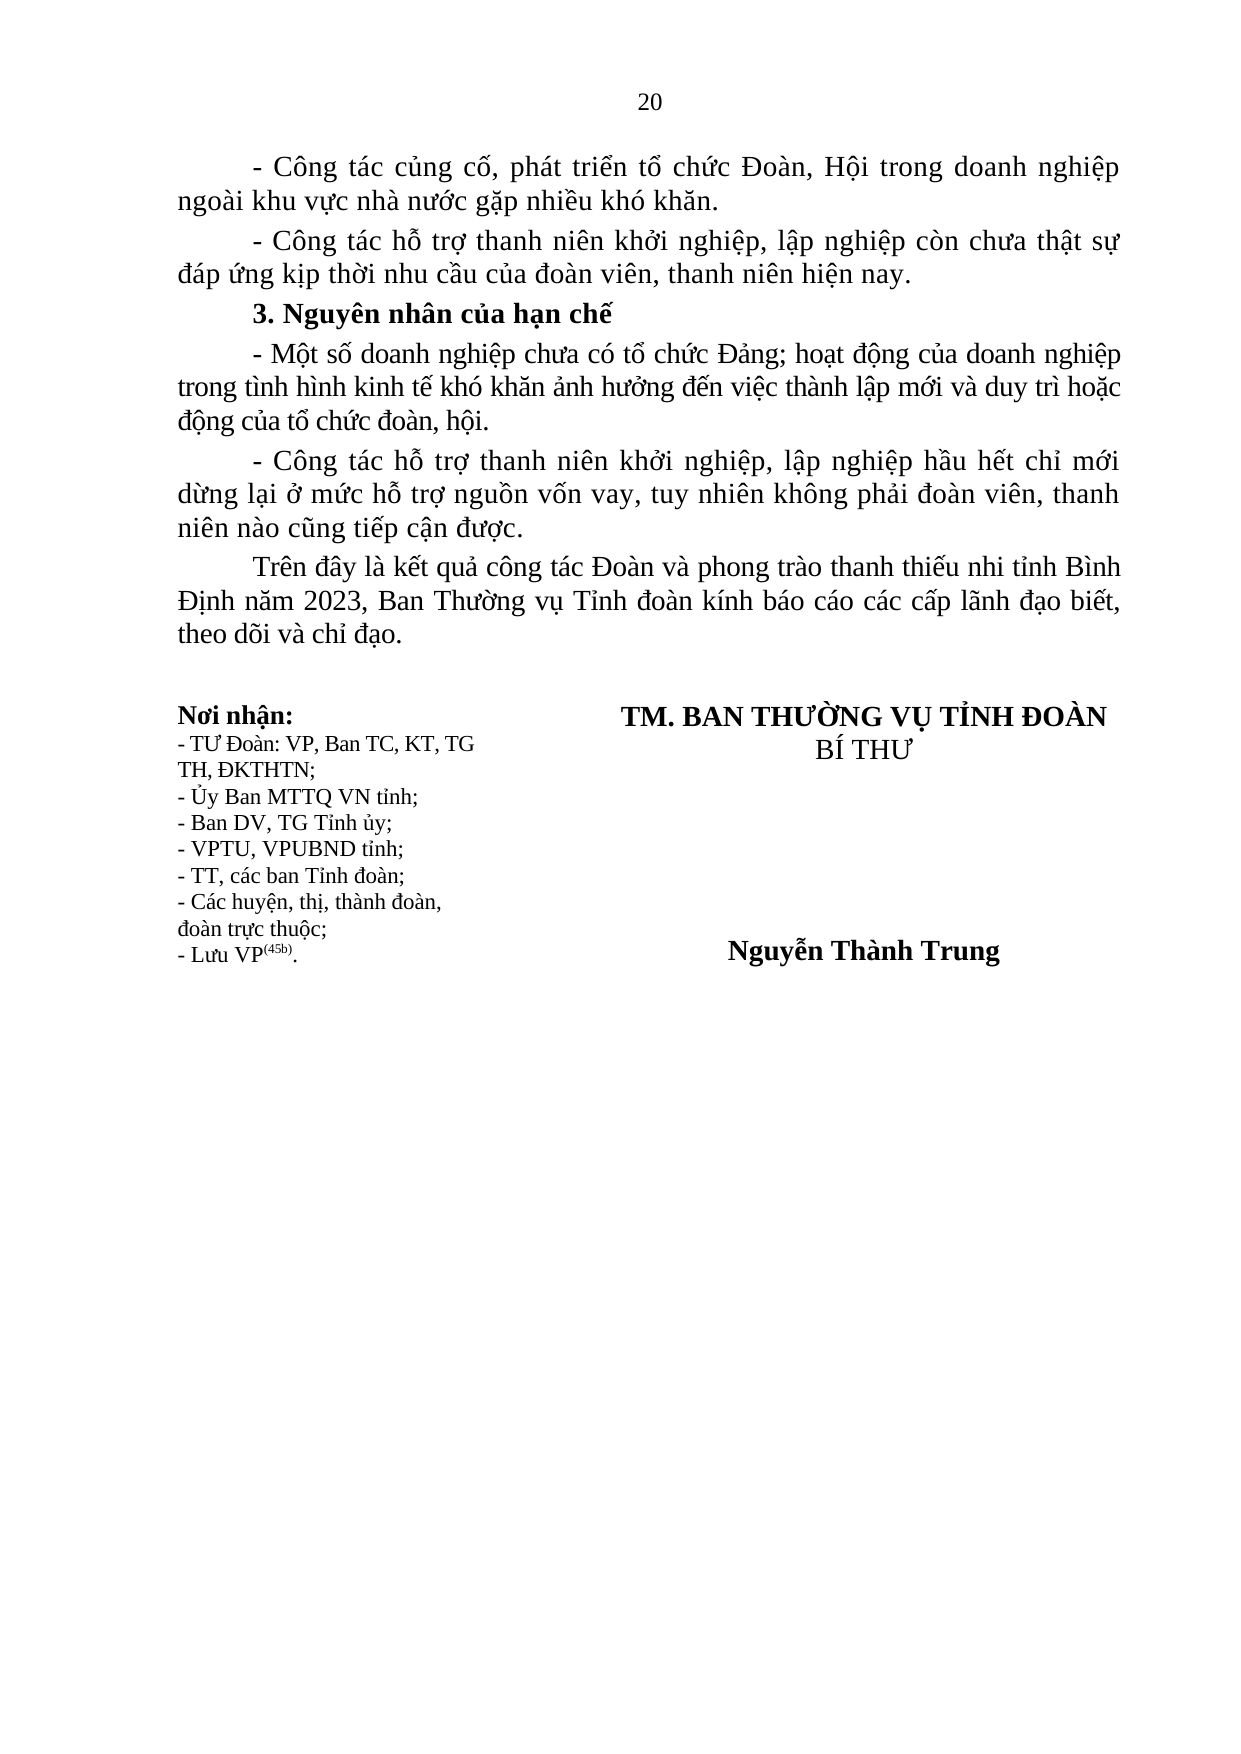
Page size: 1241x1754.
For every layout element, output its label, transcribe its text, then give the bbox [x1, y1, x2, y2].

text Trên đây là kết quả công tác Đoàn và phong trào thanh thiếu nhi tỉnh Bình Định năm 2023, Ban Thường vụ Tỉnh đoàn kính báo cáo các cấp lãnh đạo biết, theo dõi và chỉ đạo. [177, 549, 1122, 650]
text - Một số doanh nghiệp chưa có tổ chức Đảng; hoạt động của doanh nghiệp trong tình hình kinh tế khó khăn ảnh hưởng đến việc thành lập mới và duy trì hoặc động của tổ chức đoàn, hội. [177, 336, 1122, 436]
text - Công tác củng cố, phát triển tổ chức Đoàn, Hội trong doanh nghiệp ngoài khu vực nhà nước gặp nhiều khó khăn. [177, 149, 1122, 216]
table_header Nơi nhận: - TƯ Đoàn: VP, Ban TC, KT, TG TH, ĐKTHTN; - Ủy Ban MTTQ VN tỉnh; - Ban DV, TG Tỉnh ủy; - VPTU, VPUBND tỉnh; - TT, các ban Tỉnh đoàn; - Các huyện, thị, thành đoàn, đoàn trực thuộc; - Lưu VP(45b). [166, 699, 605, 975]
text - Công tác hỗ trợ thanh niên khởi nghiệp, lập nghiệp còn chưa thật sự đáp ứng kịp thời nhu cầu của đoàn viên, thanh niên hiện nay. [177, 223, 1122, 290]
text - Công tác hỗ trợ thanh niên khởi nghiệp, lập nghiệp hầu hết chỉ mới dừng lại ở mức hỗ trợ nguồn vốn vay, tuy nhiên không phải đoàn viên, thanh niên nào cũng tiếp cận được. [177, 443, 1122, 543]
table_header TM. BAN THƯỜNG VỤ TỈNH ĐOÀN BÍ THƯ Nguyễn Thành Trung [605, 699, 1122, 975]
text 3. Nguyên nhân của hạn chế [177, 296, 1122, 329]
